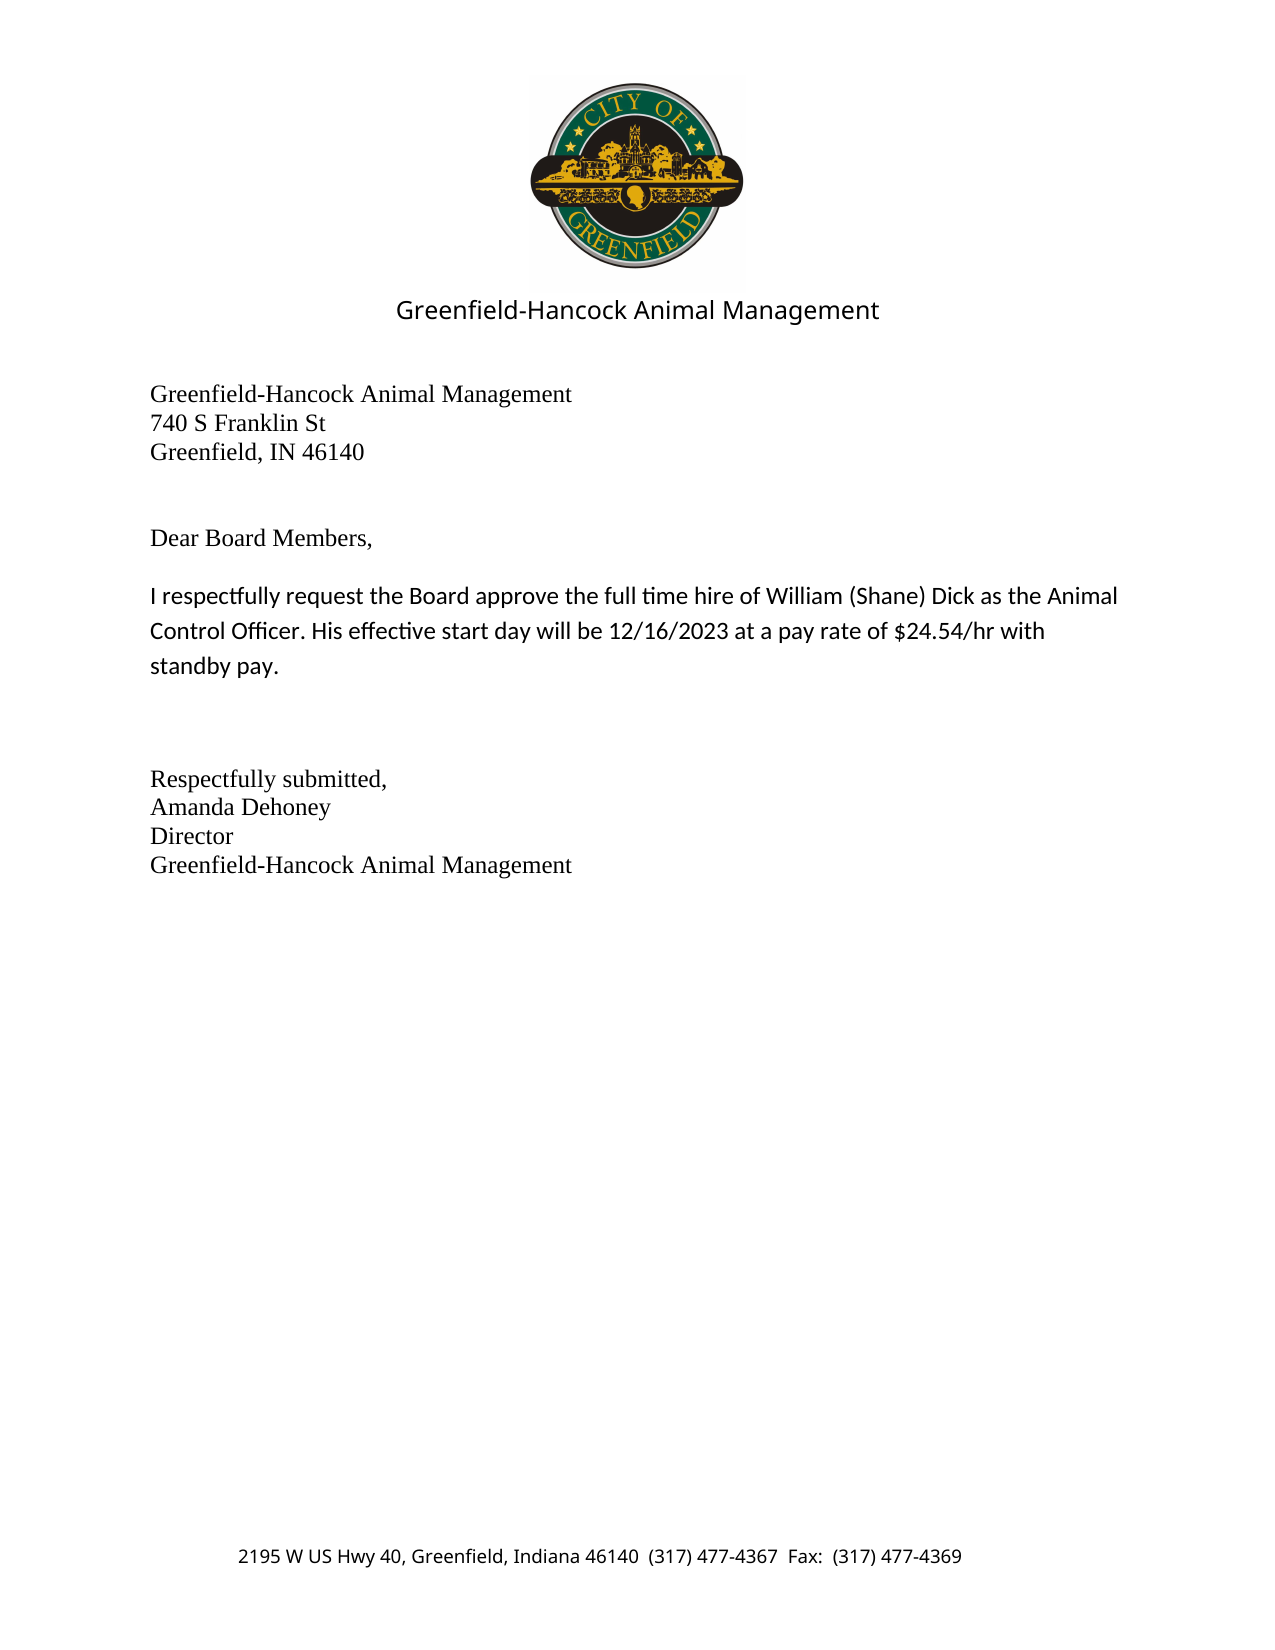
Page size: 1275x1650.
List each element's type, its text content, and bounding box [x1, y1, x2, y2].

text 740 S Franklin St [150, 408, 1125, 437]
text Dear Board Members, [150, 523, 1125, 552]
text Greenfield, IN 46140 [150, 437, 1125, 465]
text I respectfully request the Board approve the full time hire of William (Shane) Dick as the Animal Control Officer. His effective start day will be 12/16/2023 at a pay rate of $24.54/hr with standby pay. [150, 580, 1125, 681]
text Greenfield-Hancock Animal Management [150, 850, 1125, 879]
picture [528, 75, 747, 293]
text Respectfully submitted, [150, 764, 1125, 792]
text Amanda Dehoney [150, 792, 1125, 821]
text Greenfield-Hancock Animal Management [150, 379, 1125, 408]
text Director [150, 821, 1125, 850]
